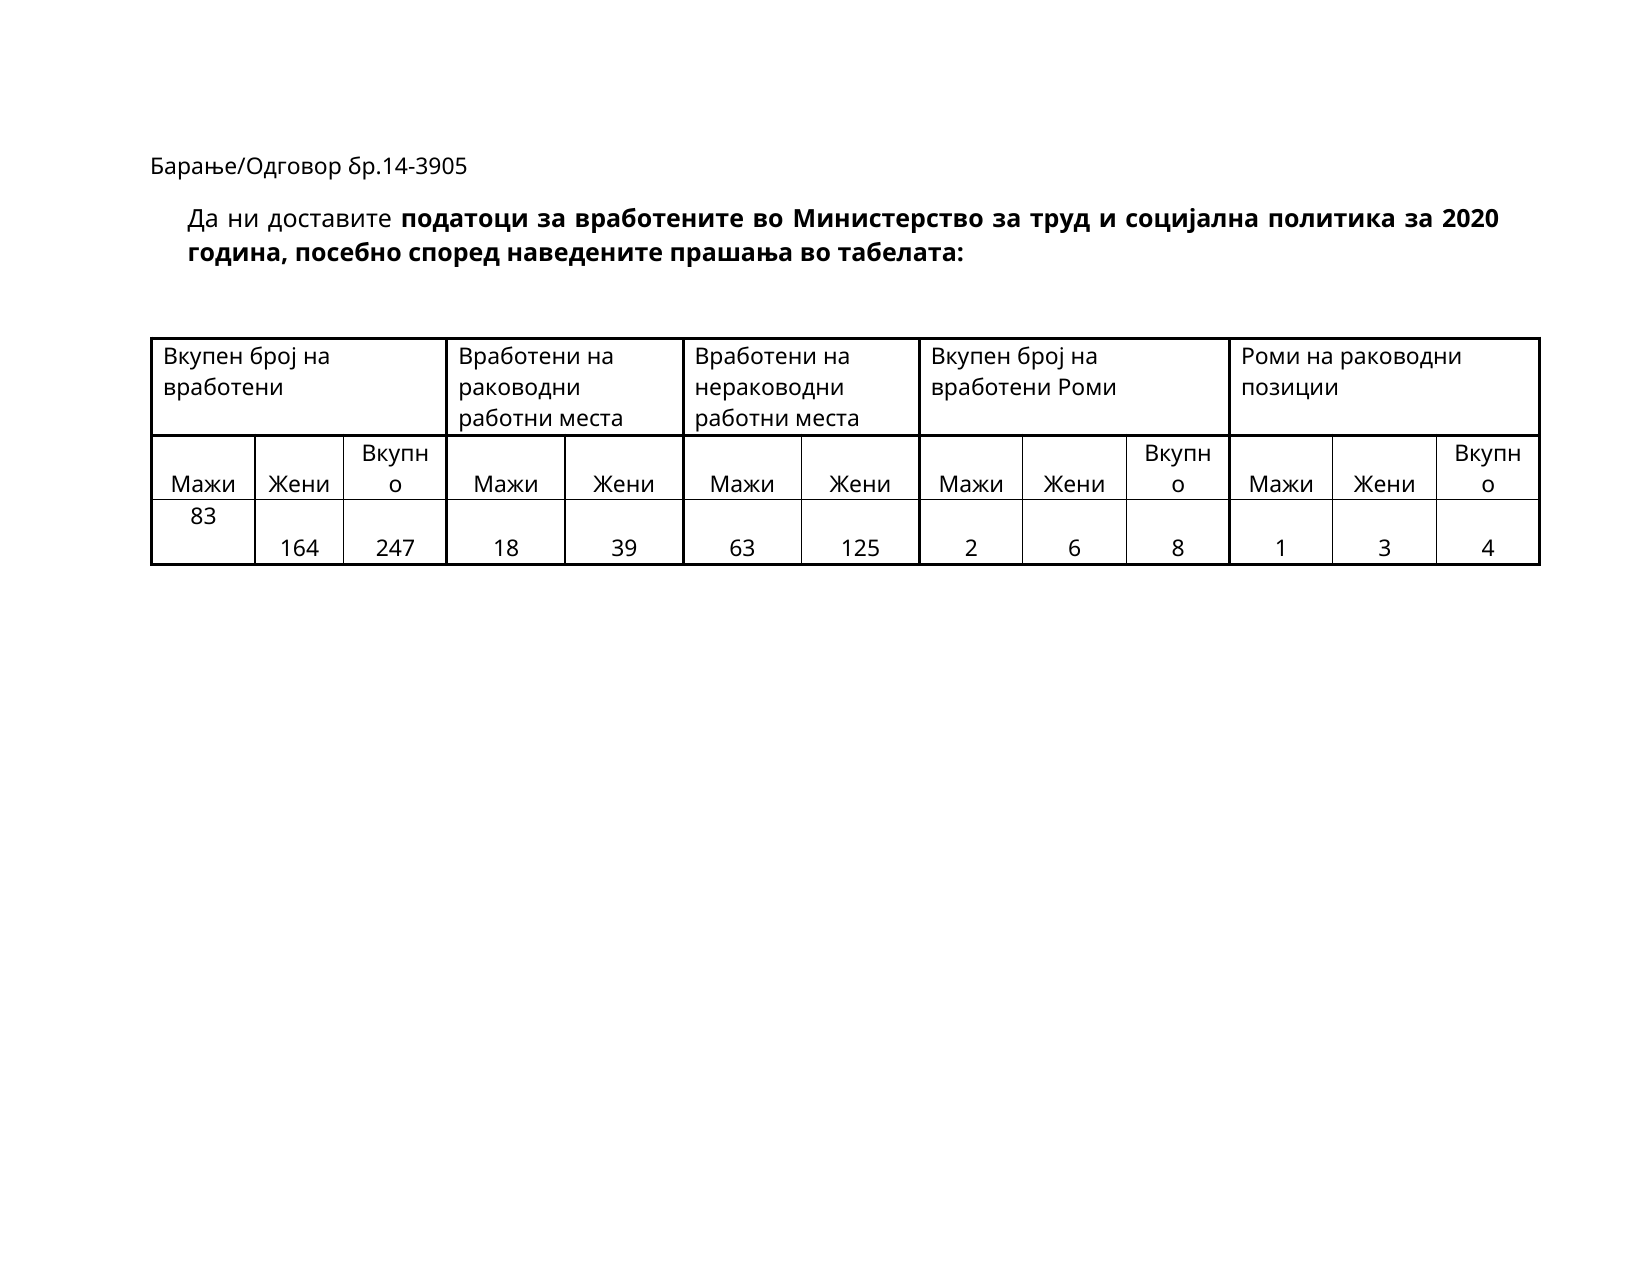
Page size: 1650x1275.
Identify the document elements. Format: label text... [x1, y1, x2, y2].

table_cell Жени [1333, 437, 1436, 499]
table_header Вкупен број на вработени [153, 340, 445, 433]
table_header Вработени на нераководни работни места [685, 340, 918, 433]
table_header Вкупен број на вработени Роми [921, 340, 1228, 433]
text Барање/Одговор бр.14-3905 [150, 150, 1500, 181]
table_cell 83 [153, 500, 254, 563]
table_cell 6 [1023, 500, 1126, 563]
table_cell 8 [1127, 500, 1228, 563]
table_cell 247 [344, 500, 445, 563]
table_cell Мажи [153, 437, 254, 499]
table_cell Вкупно [1437, 437, 1538, 499]
text Да ни доставите податоци за вработените во Министерство за труд и социјална политика за 2020 година, посебно според наведените прашања во табелата: [187, 200, 1500, 268]
table_header Вработени на раководни работни места [448, 340, 682, 433]
table_cell 18 [448, 500, 564, 563]
table_cell Мажи [448, 437, 564, 499]
table_cell 164 [256, 500, 343, 563]
table_cell Мажи [1231, 437, 1332, 499]
table_cell Жени [1023, 437, 1126, 499]
table_cell 4 [1437, 500, 1538, 563]
table_cell Вкупно [344, 437, 445, 499]
table_cell 3 [1333, 500, 1436, 563]
table_cell 63 [685, 500, 801, 563]
table_cell Жени [802, 437, 918, 499]
table_cell 125 [802, 500, 918, 563]
table_cell 39 [566, 500, 682, 563]
table_cell Мажи [685, 437, 801, 499]
table_header Роми на раководни позиции [1231, 340, 1538, 433]
table_cell 1 [1231, 500, 1332, 563]
table_cell Жени [256, 437, 343, 499]
table_cell Мажи [921, 437, 1022, 499]
table_cell Вкупно [1127, 437, 1228, 499]
table_cell Жени [566, 437, 682, 499]
table_cell 2 [921, 500, 1022, 563]
